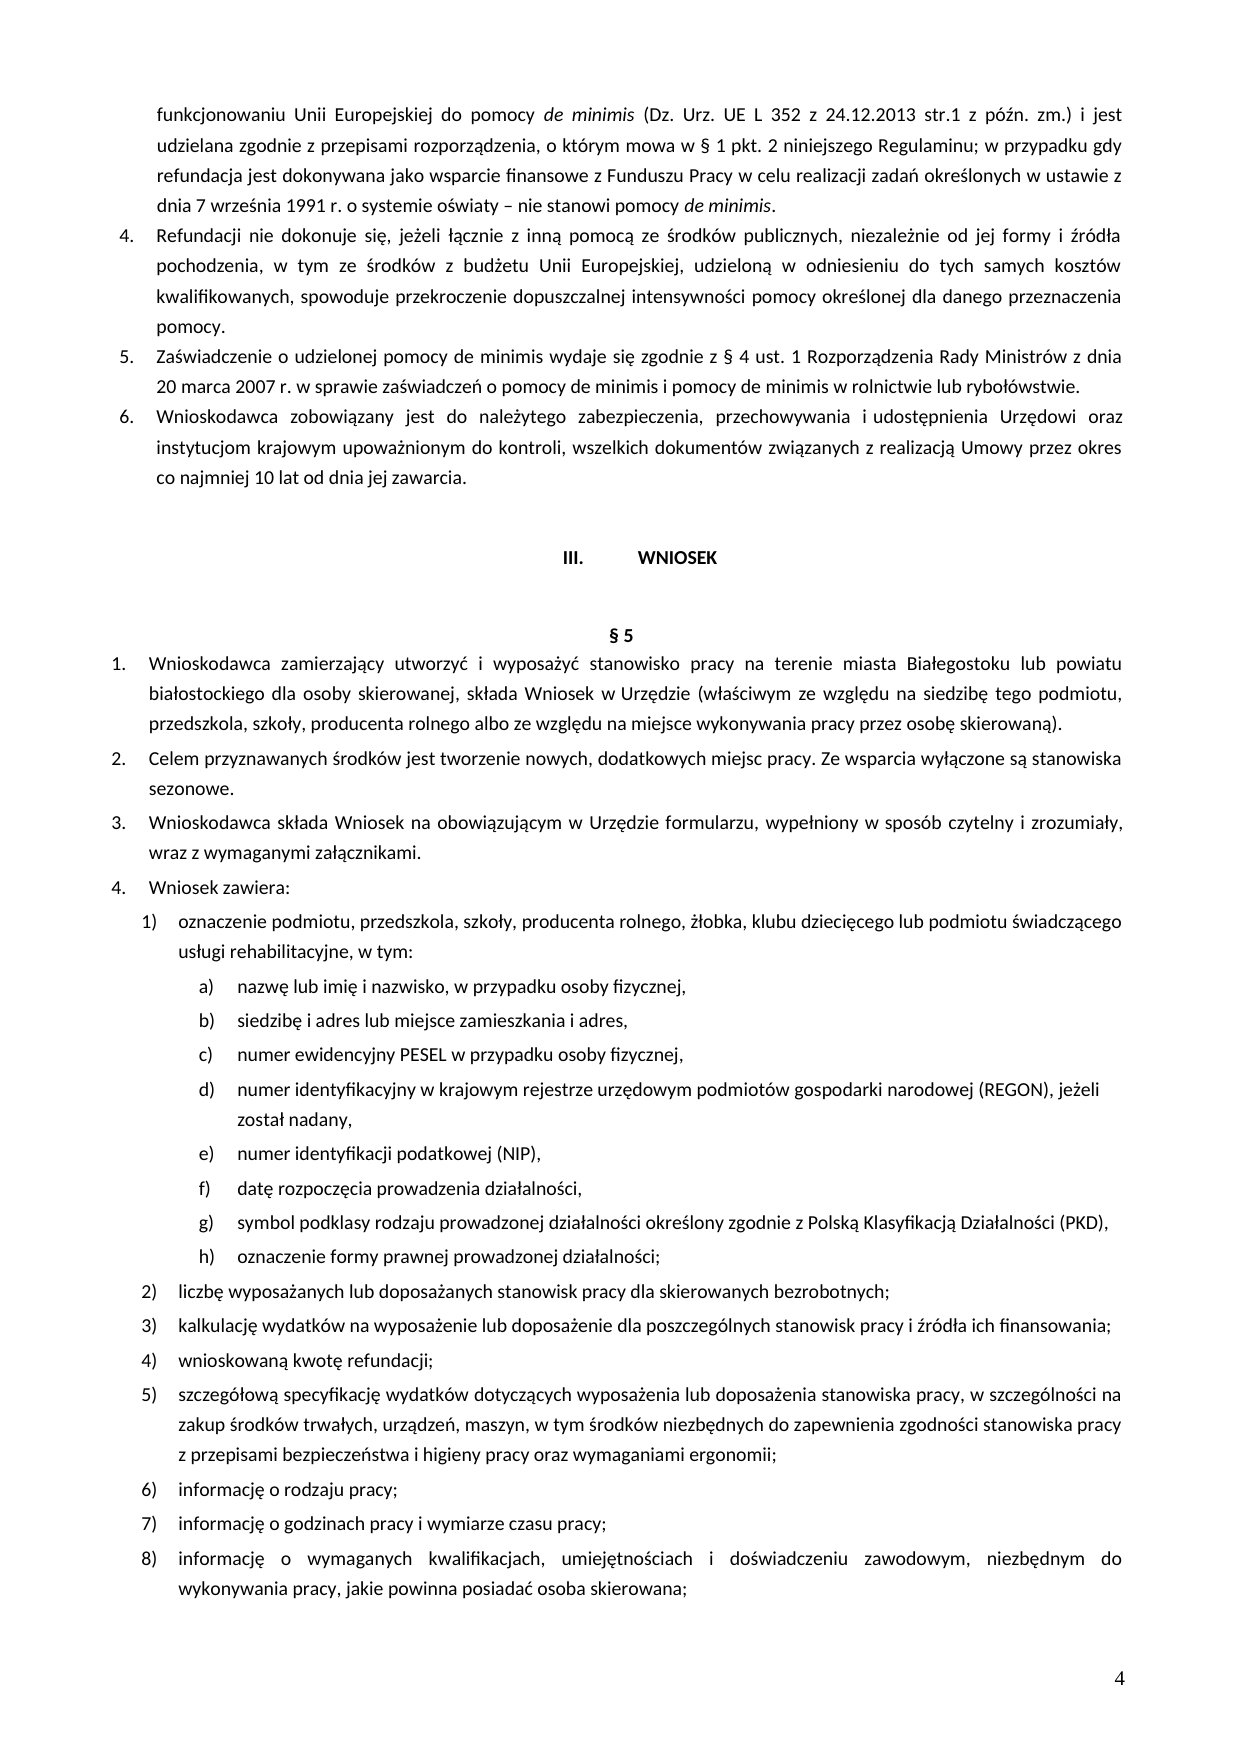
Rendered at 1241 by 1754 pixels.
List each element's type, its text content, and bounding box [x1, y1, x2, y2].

list liczbę wyposażanych lub doposażanych stanowisk pracy dla skierowanych bezrobotnych; [141, 1279, 1123, 1303]
list numer identyfikacyjny w krajowym rejestrze urzędowym podmiotów gospodarki narodowej (REGON), jeżeli został nadany, [198, 1077, 1123, 1131]
list informację o godzinach pracy i wymiarze czasu pracy; [141, 1511, 1123, 1535]
list Refundacji nie dokonuje się, jeżeli łącznie z inną pomocą ze środków publicznych, niezależnie od jej formy i źródła pochodzenia, w tym ze środków z budżetu Unii Europejskiej, udzieloną w odniesieniu do tych samych kosztów kwalifikowanych, spowoduje przekroczenie dopuszczalnej intensywności pomocy określonej dla danego przeznaczenia pomocy. [119, 223, 1123, 338]
list numer ewidencyjny PESEL w przypadku osoby fizycznej, [198, 1042, 1123, 1067]
list informację o rodzaju pracy; [141, 1477, 1123, 1501]
list Wniosek zawiera: [111, 875, 1123, 899]
text h) oznaczenie formy prawnej prowadzonej działalności; [198, 1244, 1123, 1269]
list kalkulację wydatków na wyposażenie lub doposażenie dla poszczególnych stanowisk pracy i źródła ich finansowania; [141, 1313, 1123, 1337]
list datę rozpoczęcia prowadzenia działalności, [198, 1176, 1123, 1200]
list Wnioskodawca składa Wniosek na obowiązującym w Urzędzie formularzu, wypełniony w sposób czytelny i zrozumiały, wraz z wymaganymi załącznikami. [111, 810, 1123, 864]
subtitle WNIOSEK [157, 545, 1123, 569]
list Wnioskodawca zamierzający utworzyć i wyposażyć stanowisko pracy na terenie miasta Białegostoku lub powiatu białostockiego dla osoby skierowanej, składa Wniosek w Urzędzie (właściwym ze względu na siedzibę tego podmiotu, przedszkola, szkoły, producenta rolnego albo ze względu na miejsce wykonywania pracy przez osobę skierowaną). [111, 651, 1123, 735]
list Celem przyznawanych środków jest tworzenie nowych, dodatkowych miejsc pracy. Ze wsparcia wyłączone są stanowiska sezonowe. [111, 746, 1123, 800]
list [119, 102, 1123, 217]
list symbol podklasy rodzaju prowadzonej działalności określony zgodnie z Polską Klasyfikacją Działalności (PKD), [198, 1210, 1123, 1234]
list szczegółową specyfikację wydatków dotyczących wyposażenia lub doposażenia stanowiska pracy, w szczególności na zakup środków trwałych, urządzeń, maszyn, w tym środków niezbędnych do zapewnienia zgodności stanowiska pracy z przepisami bezpieczeństwa i higieny pracy oraz wymaganiami ergonomii; [141, 1382, 1123, 1467]
text § 5 [119, 623, 1123, 647]
list Wnioskodawca zobowiązany jest do należytego zabezpieczenia, przechowywania i udostępnienia Urzędowi oraz instytucjom krajowym upoważnionym do kontroli, wszelkich dokumentów związanych z realizacją Umowy przez okres co najmniej 10 lat od dnia jej zawarcia. [119, 404, 1123, 489]
text 1) oznaczenie podmiotu, przedszkola, szkoły, producenta rolnego, żłobka, klubu dziecięcego lub podmiotu świadczącego usługi rehabilitacyjne, w tym: [141, 909, 1123, 963]
list nazwę lub imię i nazwisko, w przypadku osoby fizycznej, [198, 974, 1123, 998]
list siedzibę i adres lub miejsce zamieszkania i adres, [198, 1008, 1123, 1032]
list numer identyfikacji podatkowej (NIP), [198, 1141, 1123, 1166]
list Zaświadczenie o udzielonej pomocy de minimis wydaje się zgodnie z § 4 ust. 1 Rozporządzenia Rady Ministrów z dnia 20 marca 2007 r. w sprawie zaświadczeń o pomocy de minimis i pomocy de minimis w rolnictwie lub rybołówstwie. [119, 344, 1123, 398]
list wnioskowaną kwotę refundacji; [141, 1348, 1123, 1372]
list informację o wymaganych kwalifikacjach, umiejętnościach i doświadczeniu zawodowym, niezbędnym do wykonywania pracy, jakie powinna posiadać osoba skierowana; [141, 1546, 1123, 1600]
